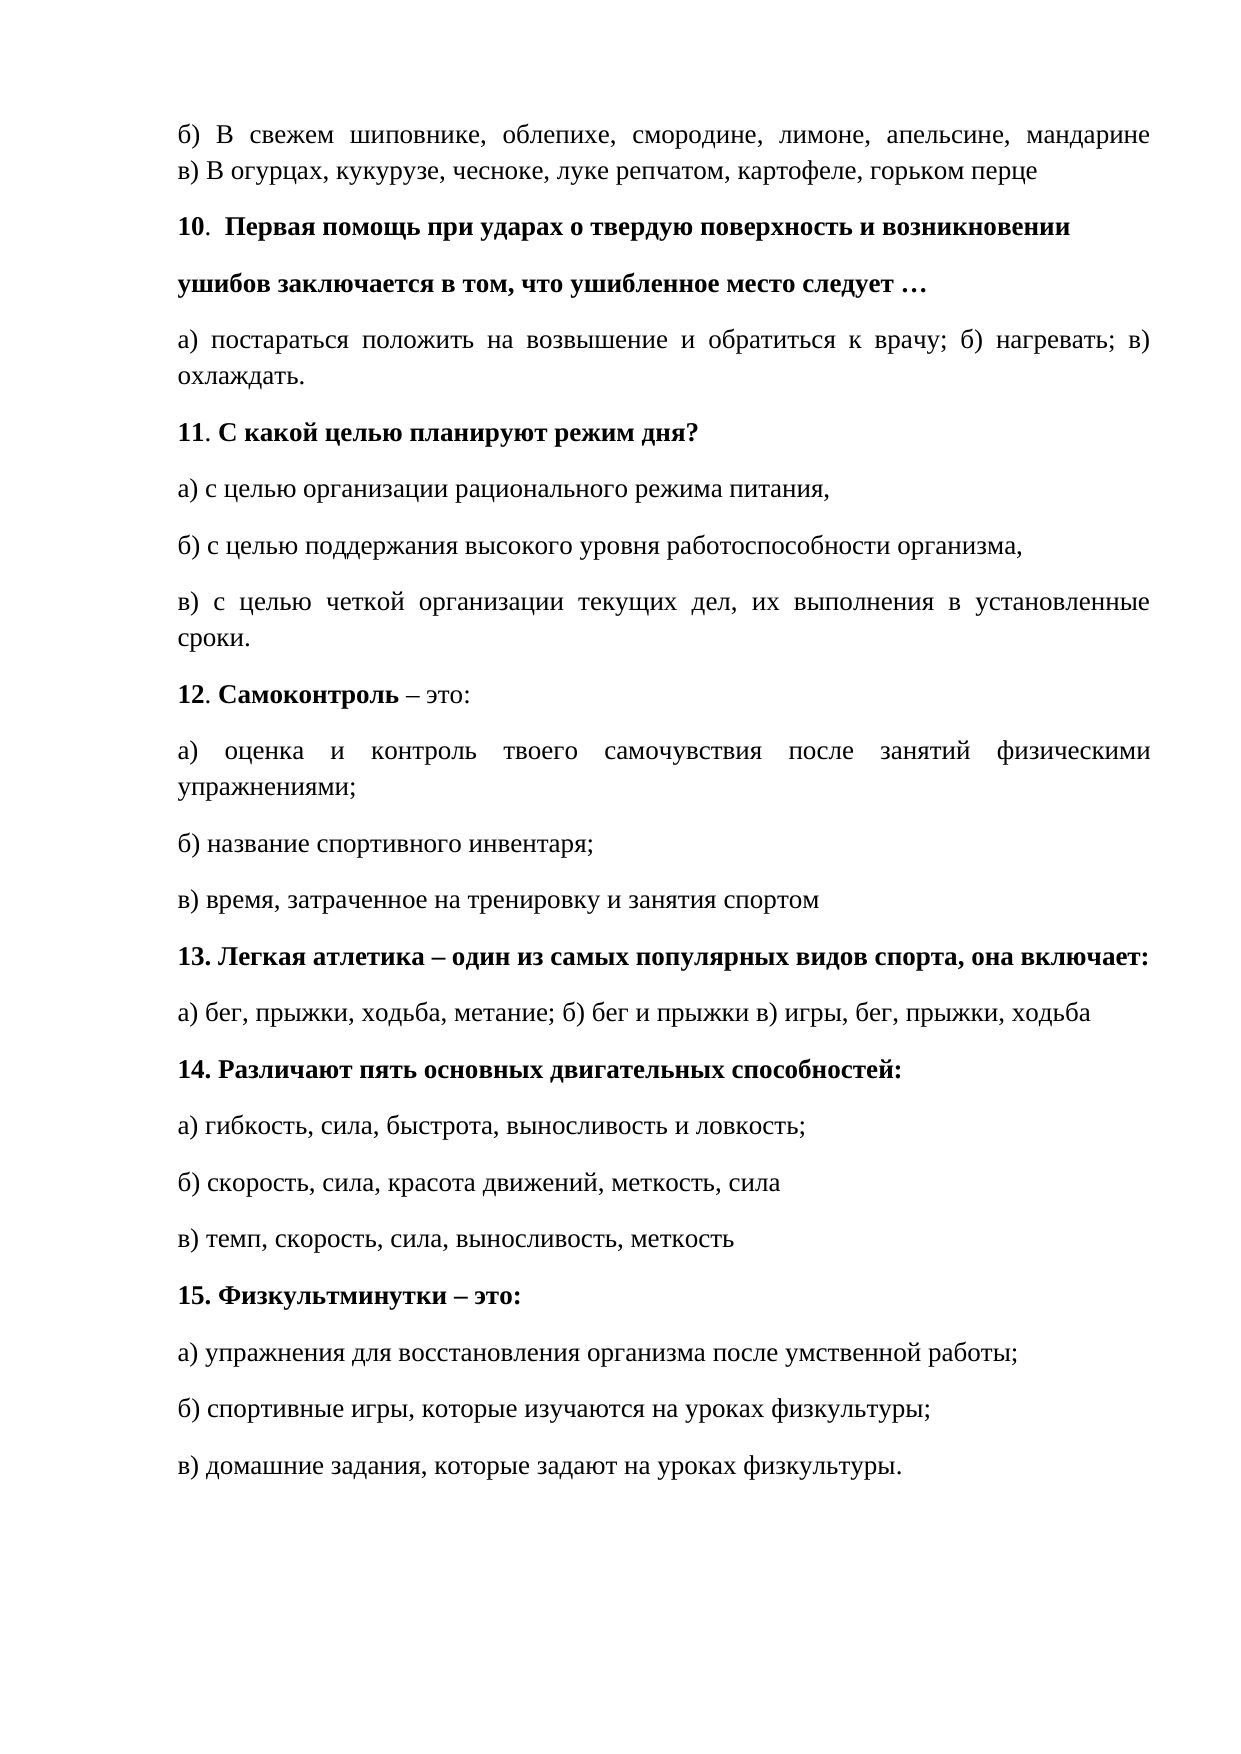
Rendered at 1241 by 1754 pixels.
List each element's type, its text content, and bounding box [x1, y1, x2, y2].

text 14. Различают пять основных двигательных способностей: [177, 1053, 1152, 1084]
text 12. Самоконтроль – это: [177, 678, 1152, 709]
text б) скорость, сила, красота движений, меткость, сила [177, 1166, 1152, 1197]
text а) с целью организации рационального режима питания, [177, 472, 1152, 503]
text 13. Легкая атлетика – один из самых популярных видов спорта, она включает: [177, 940, 1152, 971]
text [177, 118, 1152, 185]
text б) с целью поддержания высокого уровня работоспособности организма, [177, 529, 1152, 560]
text в) темп, скорость, сила, выносливость, меткость [177, 1223, 1152, 1254]
text а) оценка и контроль твоего самочувствия после занятий физическими упражнениями; [177, 734, 1152, 801]
text ушибов заключается в том, что ушибленное место следует … [177, 267, 1152, 298]
text а) упражнения для восстановления организма после умственной работы; [177, 1336, 1152, 1367]
text а) бег, прыжки, ходьба, метание; б) бег и прыжки в) игры, бег, прыжки, ходьба [177, 996, 1152, 1027]
text в) время, затраченное на тренировку и занятия спортом [177, 883, 1152, 914]
text 10. Первая помощь при ударах о твердую поверхность и возникновении [177, 210, 1152, 242]
text б) спортивные игры, которые изучаются на уроках физкультуры; [177, 1392, 1152, 1423]
text а) гибкость, сила, быстрота, выносливость и ловкость; [177, 1109, 1152, 1141]
text 11. С какой целью планируют режим дня? [177, 416, 1152, 447]
text а) постараться положить на возвышение и обратиться к врачу; б) нагревать; в) охлаждать. [177, 323, 1152, 390]
text б) название спортивного инвентаря; [177, 827, 1152, 858]
text в) домашние задания, которые задают на уроках физкультуры. [177, 1449, 1152, 1480]
text в) с целью четкой организации текущих дел, их выполнения в установленные сроки. [177, 586, 1152, 652]
text 15. Физкультминутки – это: [177, 1279, 1152, 1310]
